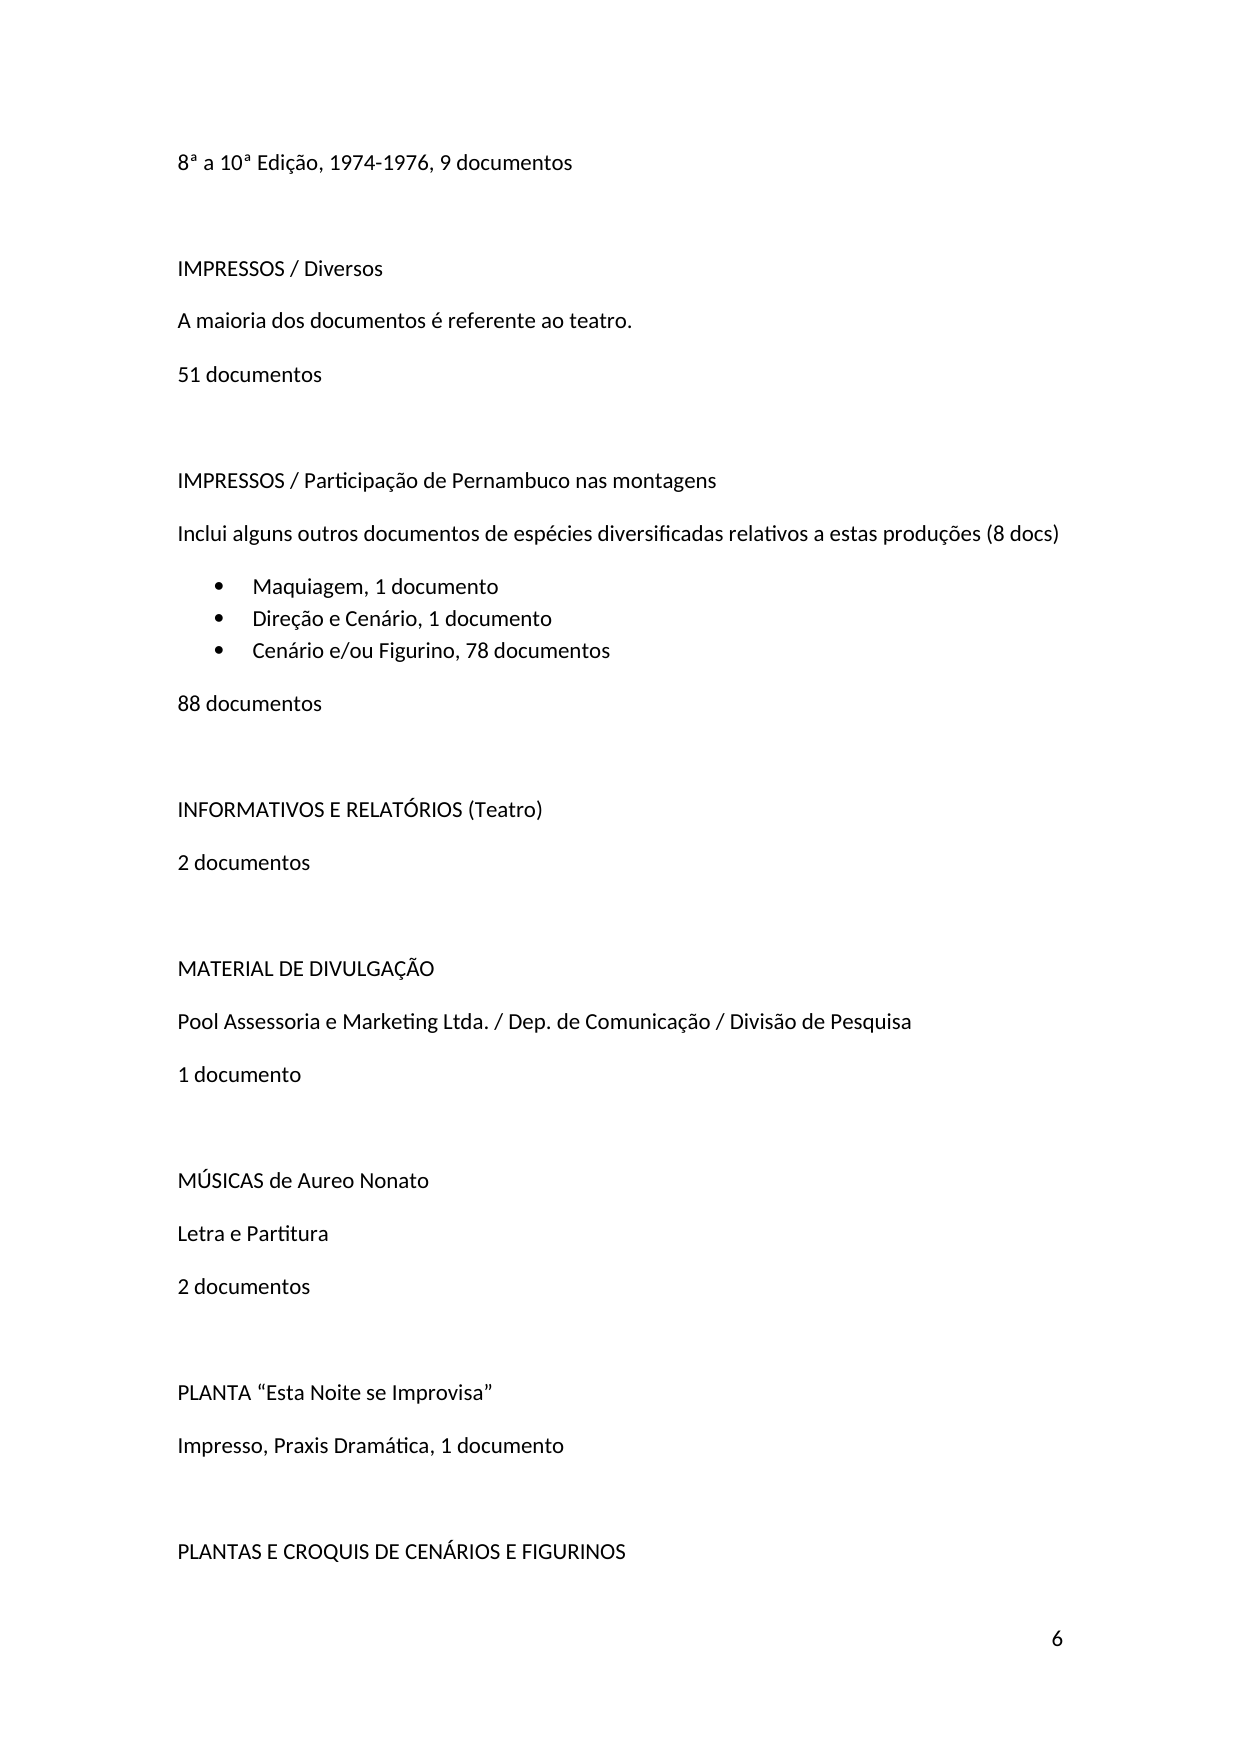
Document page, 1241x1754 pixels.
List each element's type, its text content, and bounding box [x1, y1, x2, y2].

text INFORMATIVOS E RELATÓRIOS (Teatro) [177, 795, 1063, 823]
text A maioria dos documentos é referente ao teatro. [177, 307, 1063, 335]
text IMPRESSOS / Diversos [177, 254, 1063, 282]
list Maquiagem, 1 documento [215, 572, 1063, 600]
list Cenário e/ou Figurino, 78 documentos [215, 636, 1063, 664]
text Impresso, Praxis Dramática, 1 documento [177, 1431, 1063, 1459]
text Letra e Partitura [177, 1219, 1063, 1247]
text PLANTAS E CROQUIS DE CENÁRIOS E FIGURINOS [177, 1537, 1063, 1566]
text Inclui alguns outros documentos de espécies diversificadas relativos a estas produções (8 docs) [177, 519, 1063, 547]
text 1 documento [177, 1060, 1063, 1088]
text IMPRESSOS / Participação de Pernambuco nas montagens [177, 466, 1063, 494]
list Direção e Cenário, 1 documento [215, 604, 1063, 632]
text 88 documentos [177, 689, 1063, 717]
text 51 documentos [177, 360, 1063, 388]
text MÚSICAS de Aureo Nonato [177, 1166, 1063, 1194]
text MATERIAL DE DIVULGAÇÃO [177, 954, 1063, 982]
text 2 documentos [177, 1272, 1063, 1300]
text Pool Assessoria e Marketing Ltda. / Dep. de Comunicação / Divisão de Pesquisa [177, 1007, 1063, 1035]
text PLANTA “Esta Noite se Improvisa” [177, 1378, 1063, 1406]
text 8ª a 10ª Edição, 1974-1976, 9 documentos [177, 148, 1063, 176]
text 2 documentos [177, 848, 1063, 876]
